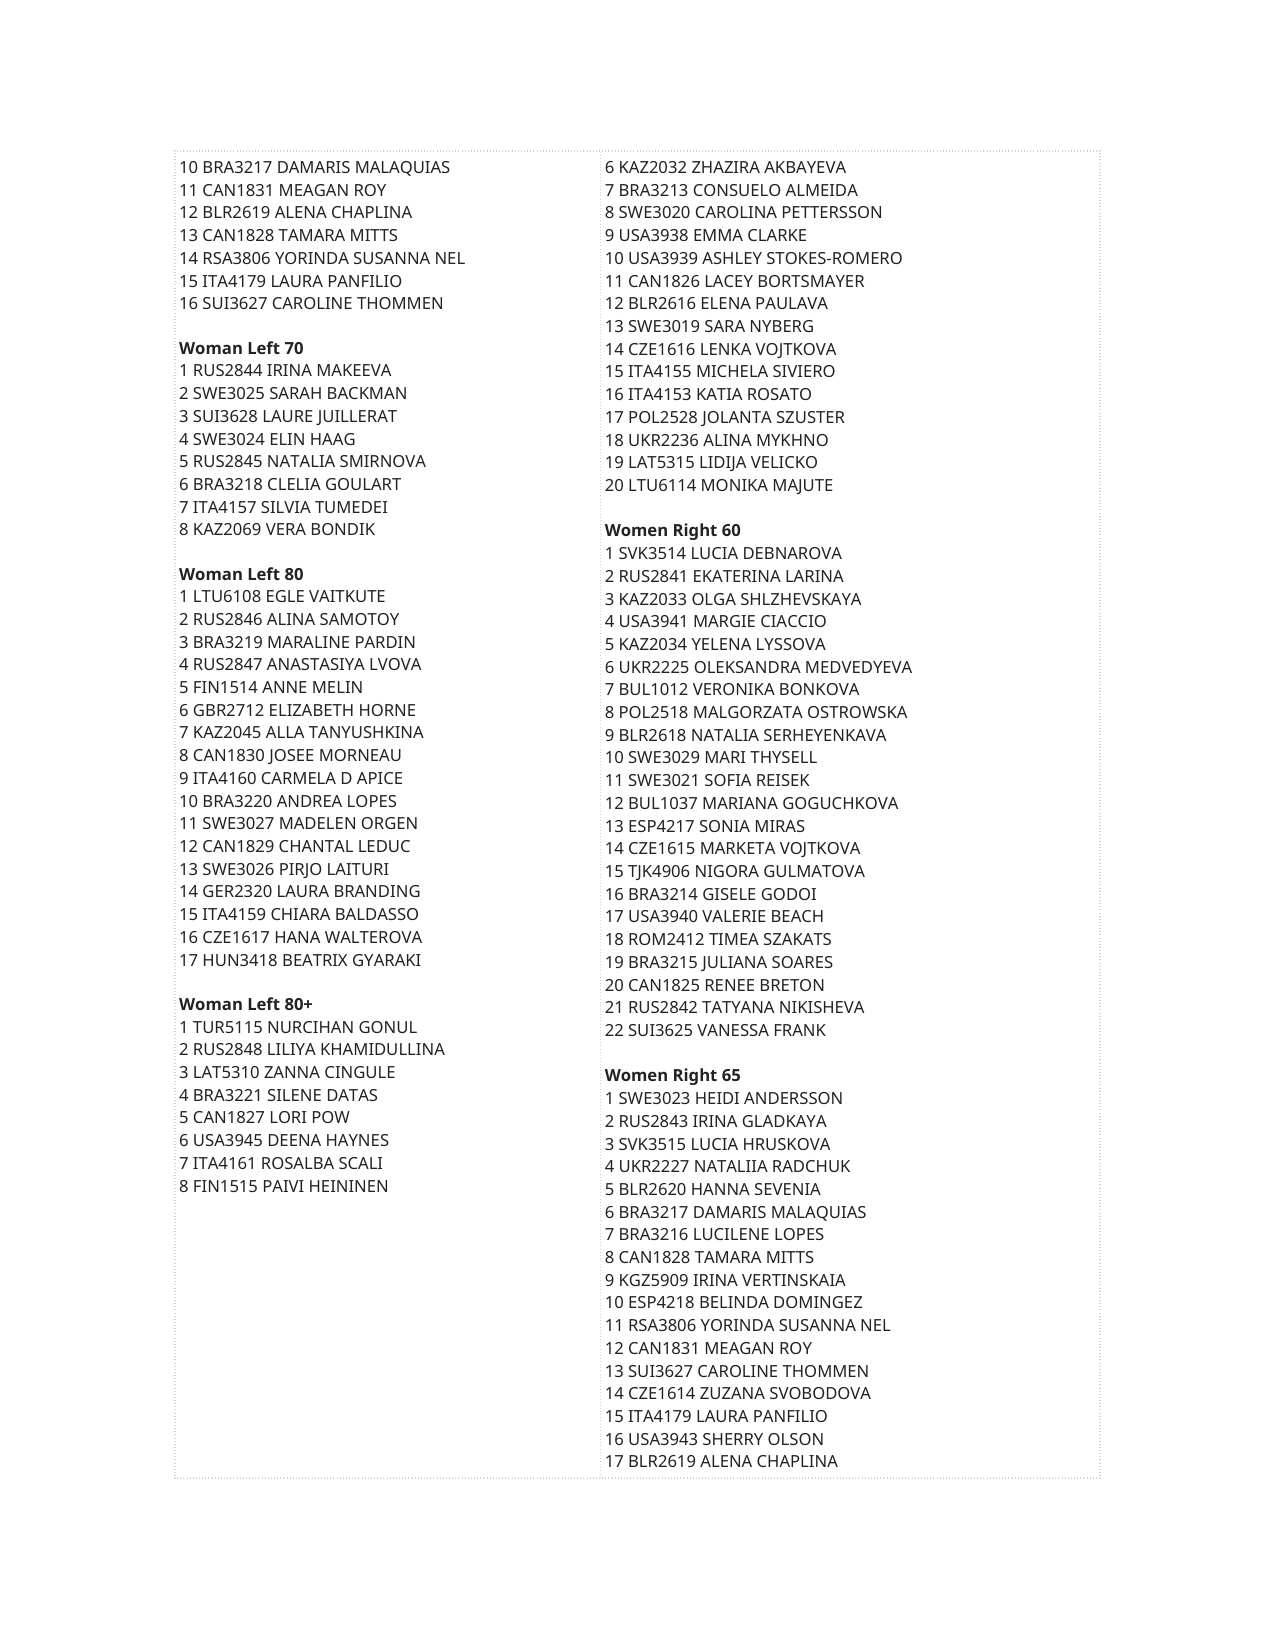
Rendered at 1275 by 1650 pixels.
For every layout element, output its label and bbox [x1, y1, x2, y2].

table_cell [600, 150, 1100, 1477]
table_cell [175, 150, 600, 1477]
